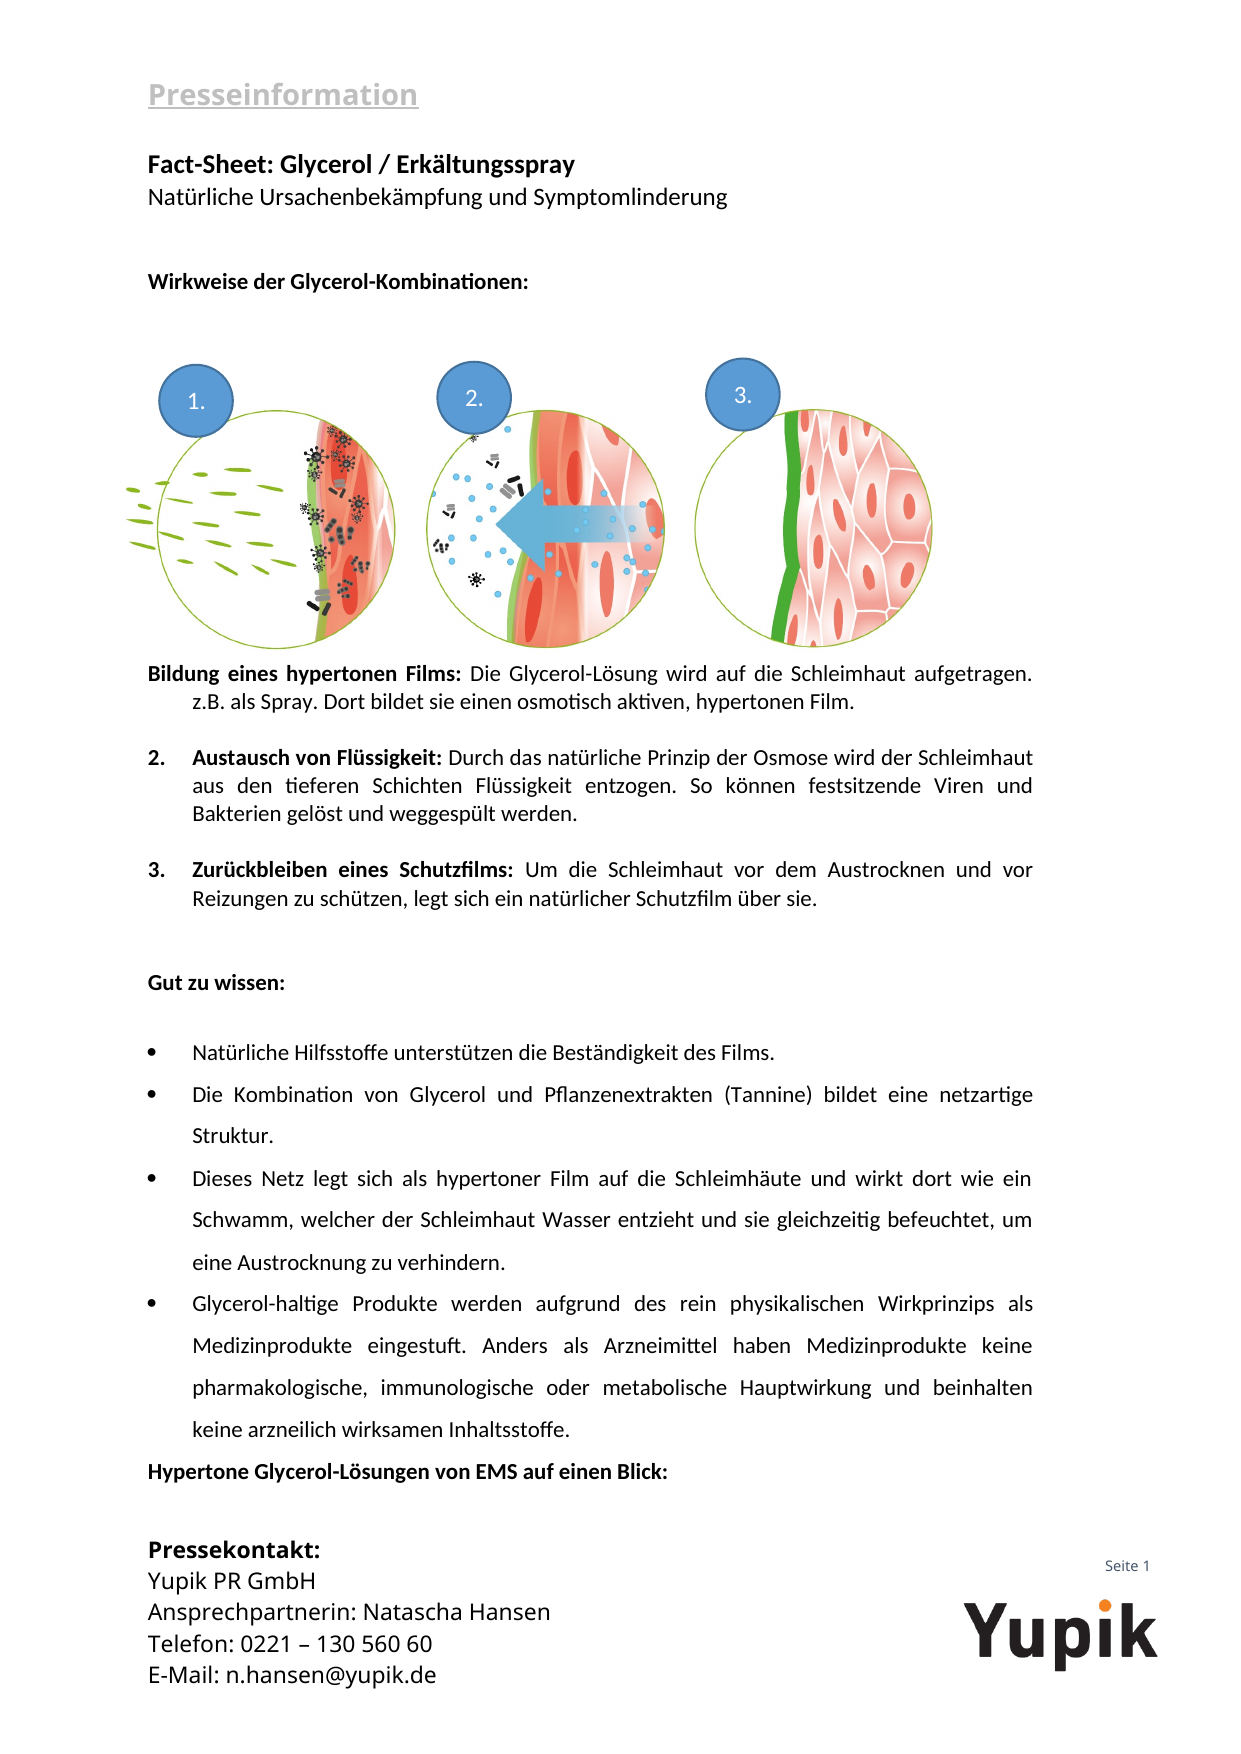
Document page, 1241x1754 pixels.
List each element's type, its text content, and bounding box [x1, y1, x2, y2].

list Zurückbleiben eines Schutzfilms: Um die Schleimhaut vor dem Austrocknen und vor Reizungen zu schützen, legt sich ein natürlicher Schutzfilm über sie. [148, 856, 1034, 912]
list Dieses Netz legt sich als hypertoner Film auf die Schleimhäute und wirkt dort wie ein Schwamm, welcher der Schleimhaut Wasser entzieht und sie gleichzeitig befeuchtet, um eine Austrocknung zu verhindern. [148, 1164, 1034, 1276]
list Wirkweise der Glycerol-Kombinationen: [148, 267, 916, 295]
list Austausch von Flüssigkeit: Durch das natürliche Prinzip der Osmose wird der Schleimhaut aus den tieferen Schichten Flüssigkeit entzogen. So können festsitzende Viren und Bakterien gelöst und weggespült werden. [148, 743, 1034, 828]
text Hypertone Glycerol-Lösungen von EMS auf einen Blick: [148, 1457, 1093, 1486]
list Natürliche Hilfsstoffe unterstützen die Beständigkeit des Films. [148, 1038, 1034, 1066]
picture [95, 398, 402, 649]
list Gut zu wissen: [148, 968, 1034, 996]
text Natürliche Ursachenbekämpfung und Symptomlinderung [148, 181, 916, 211]
list Fact-Sheet: Glycerol / Erkältungsspray [148, 148, 916, 181]
picture [408, 392, 948, 658]
list Glycerol-haltige Produkte werden aufgrund des rein physikalischen Wirkprinzips als Medizinprodukte eingestuft. Anders als Arzneimittel haben Medizinprodukte keine pharmakologische, immunologische oder metabolische Hauptwirkung und beinhalten keine arzneilich wirksamen Inhaltsstoffe. [148, 1289, 1034, 1443]
list Die Kombination von Glycerol und Pflanzenextrakten (Tannine) bildet eine netzartige Struktur. [148, 1080, 1034, 1150]
